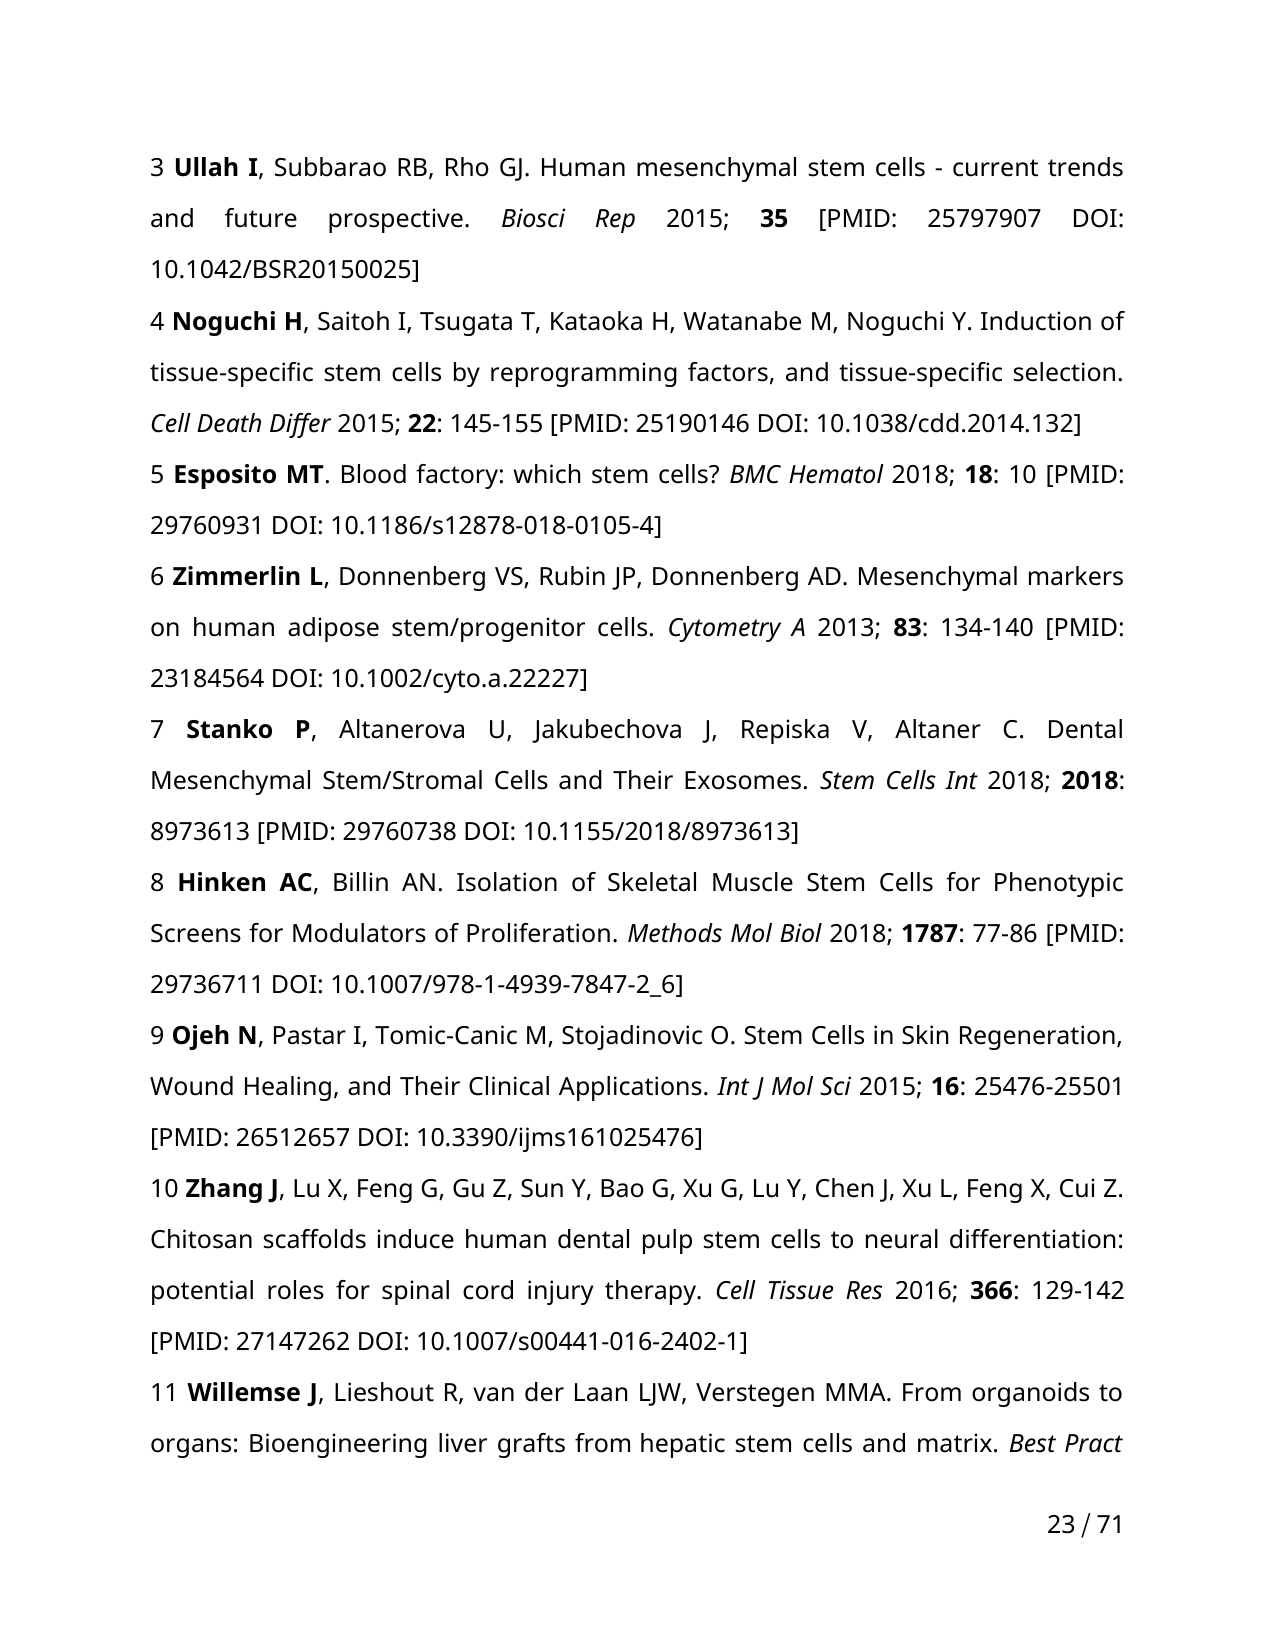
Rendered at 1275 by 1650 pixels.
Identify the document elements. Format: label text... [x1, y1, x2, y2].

text 6 Zimmerlin L, Donnenberg VS, Rubin JP, Donnenberg AD. Mesenchymal markers on human adipose stem/progenitor cells. Cytometry A 2013; 83: 134-140 [PMID: 23184564 DOI: 10.1002/cyto.a.22227] [150, 558, 1125, 694]
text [150, 1375, 1125, 1460]
text 5 Esposito MT. Blood factory: which stem cells? BMC Hematol 2018; 18: 10 [PMID: 29760931 DOI: 10.1186/s12878-018-0105-4] [150, 456, 1125, 541]
text 8 Hinken AC, Billin AN. Isolation of Skeletal Muscle Stem Cells for Phenotypic Screens for Modulators of Proliferation. Methods Mol Biol 2018; 1787: 77-86 [PMID: 29736711 DOI: 10.1007/978-1-4939-7847-2_6] [150, 864, 1125, 1001]
text 4 Noguchi H, Saitoh I, Tsugata T, Kataoka H, Watanabe M, Noguchi Y. Induction of tissue-specific stem cells by reprogramming factors, and tissue-specific selection. Cell Death Differ 2015; 22: 145-155 [PMID: 25190146 DOI: 10.1038/cdd.2014.132] [150, 303, 1125, 439]
text 9 Ojeh N, Pastar I, Tomic-Canic M, Stojadinovic O. Stem Cells in Skin Regeneration, Wound Healing, and Their Clinical Applications. Int J Mol Sci 2015; 16: 25476-25501 [PMID: 26512657 DOI: 10.3390/ijms161025476] [150, 1018, 1125, 1154]
text 3 Ullah I, Subbarao RB, Rho GJ. Human mesenchymal stem cells - current trends and future prospective. Biosci Rep 2015; 35 [PMID: 25797907 DOI: 10.1042/BSR20150025] [150, 150, 1125, 286]
text 10 Zhang J, Lu X, Feng G, Gu Z, Sun Y, Bao G, Xu G, Lu Y, Chen J, Xu L, Feng X, Cui Z. Chitosan scaffolds induce human dental pulp stem cells to neural differentiation: potential roles for spinal cord injury therapy. Cell Tissue Res 2016; 366: 129-142 [PMID: 27147262 DOI: 10.1007/s00441-016-2402-1] [150, 1171, 1125, 1358]
text 7 Stanko P, Altanerova U, Jakubechova J, Repiska V, Altaner C. Dental Mesenchymal Stem/Stromal Cells and Their Exosomes. Stem Cells Int 2018; 2018: 8973613 [PMID: 29760738 DOI: 10.1155/2018/8973613] [150, 711, 1125, 848]
